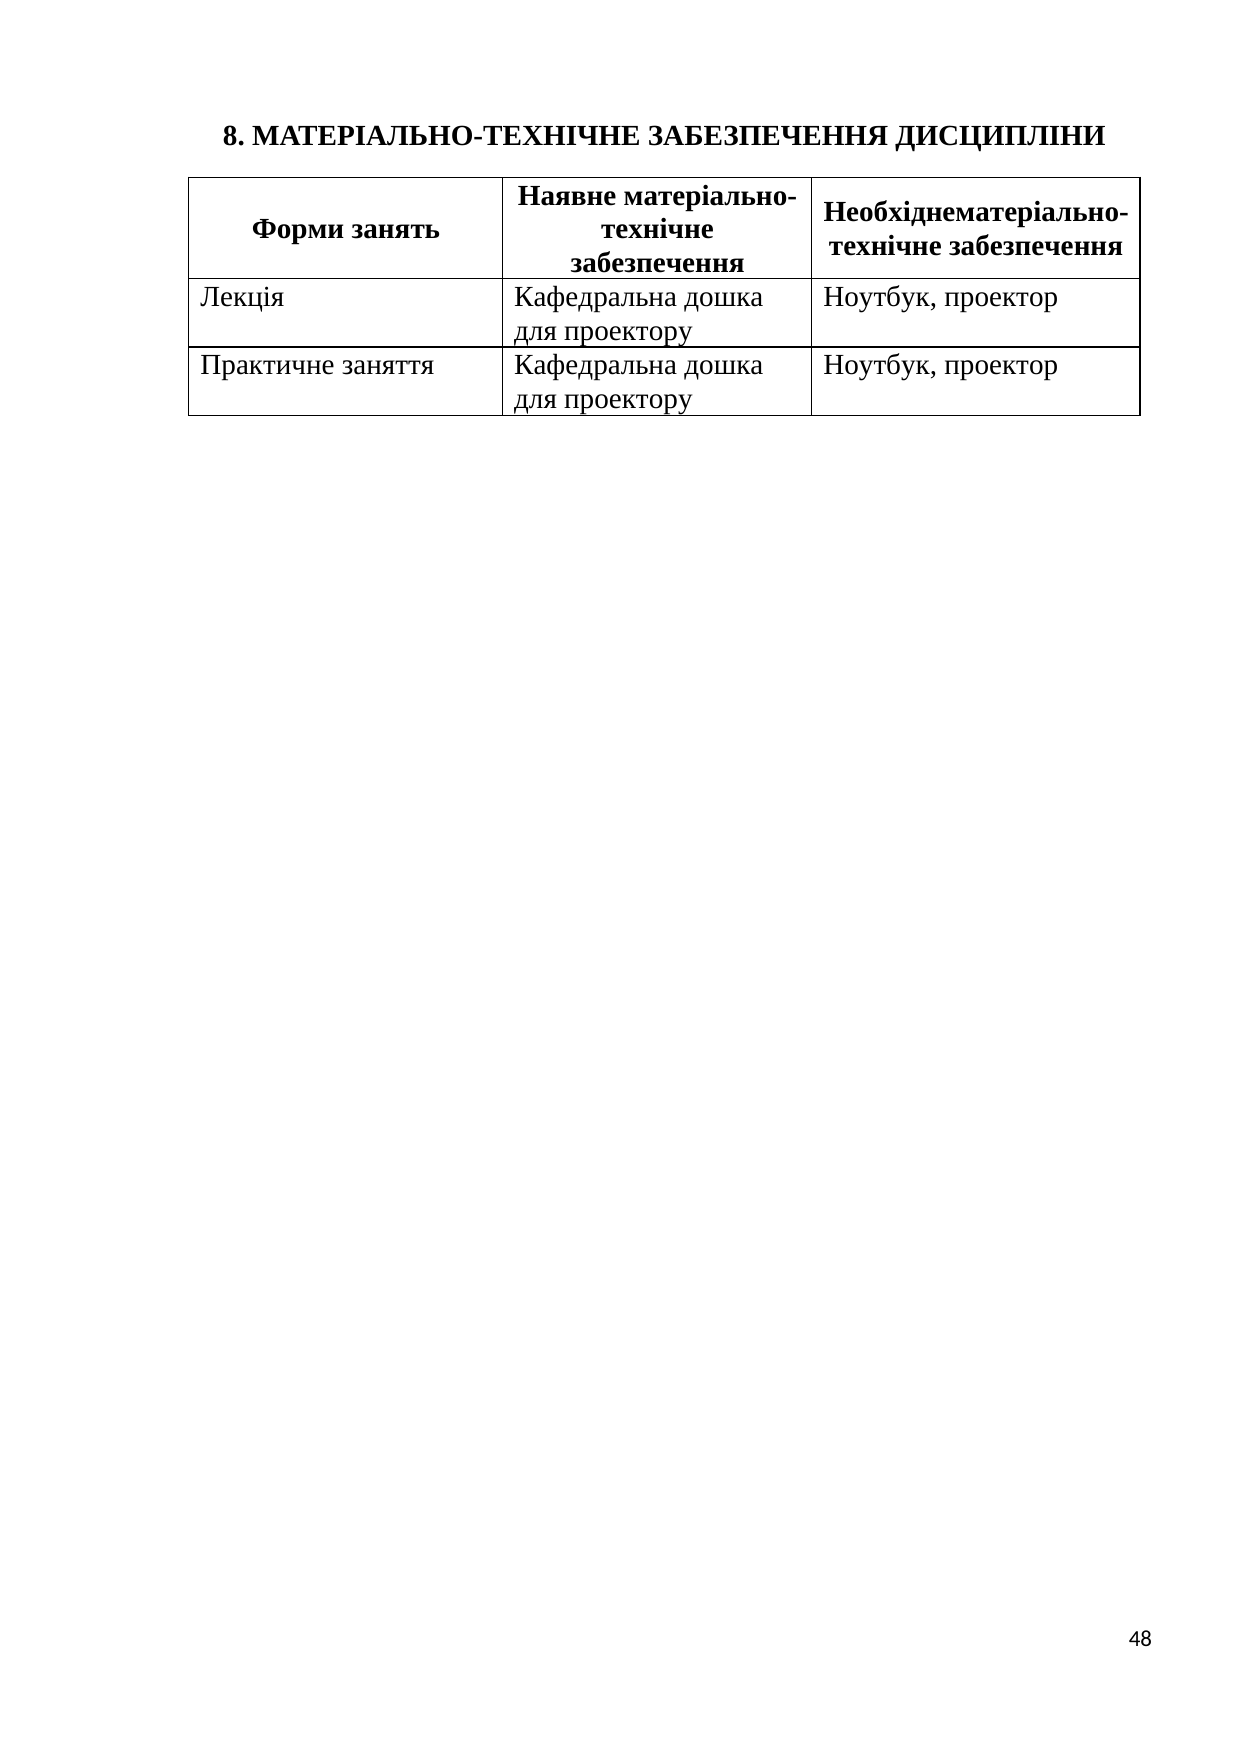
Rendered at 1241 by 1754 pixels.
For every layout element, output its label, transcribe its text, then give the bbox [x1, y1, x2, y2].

table_cell Ноутбук, проектор [812, 348, 1139, 414]
table_header Необхіднематеріально-технічне забезпечення [812, 178, 1139, 278]
table_cell Ноутбук, проектор [812, 279, 1139, 346]
table_cell Кафедральна дошка для проектору [503, 279, 811, 346]
table_cell Кафедральна дошка для проектору [503, 348, 811, 414]
table_cell Лекція [189, 279, 502, 346]
table_header Наявне матеріально-технічне забезпечення [503, 178, 811, 278]
table_cell Практичне заняття [189, 348, 502, 414]
text 8. МАТЕРІАЛЬНО-ТЕХНІЧНЕ ЗАБЕЗПЕЧЕННЯ ДИСЦИПЛІНИ [177, 118, 1152, 152]
table_header Форми занять [189, 178, 502, 278]
